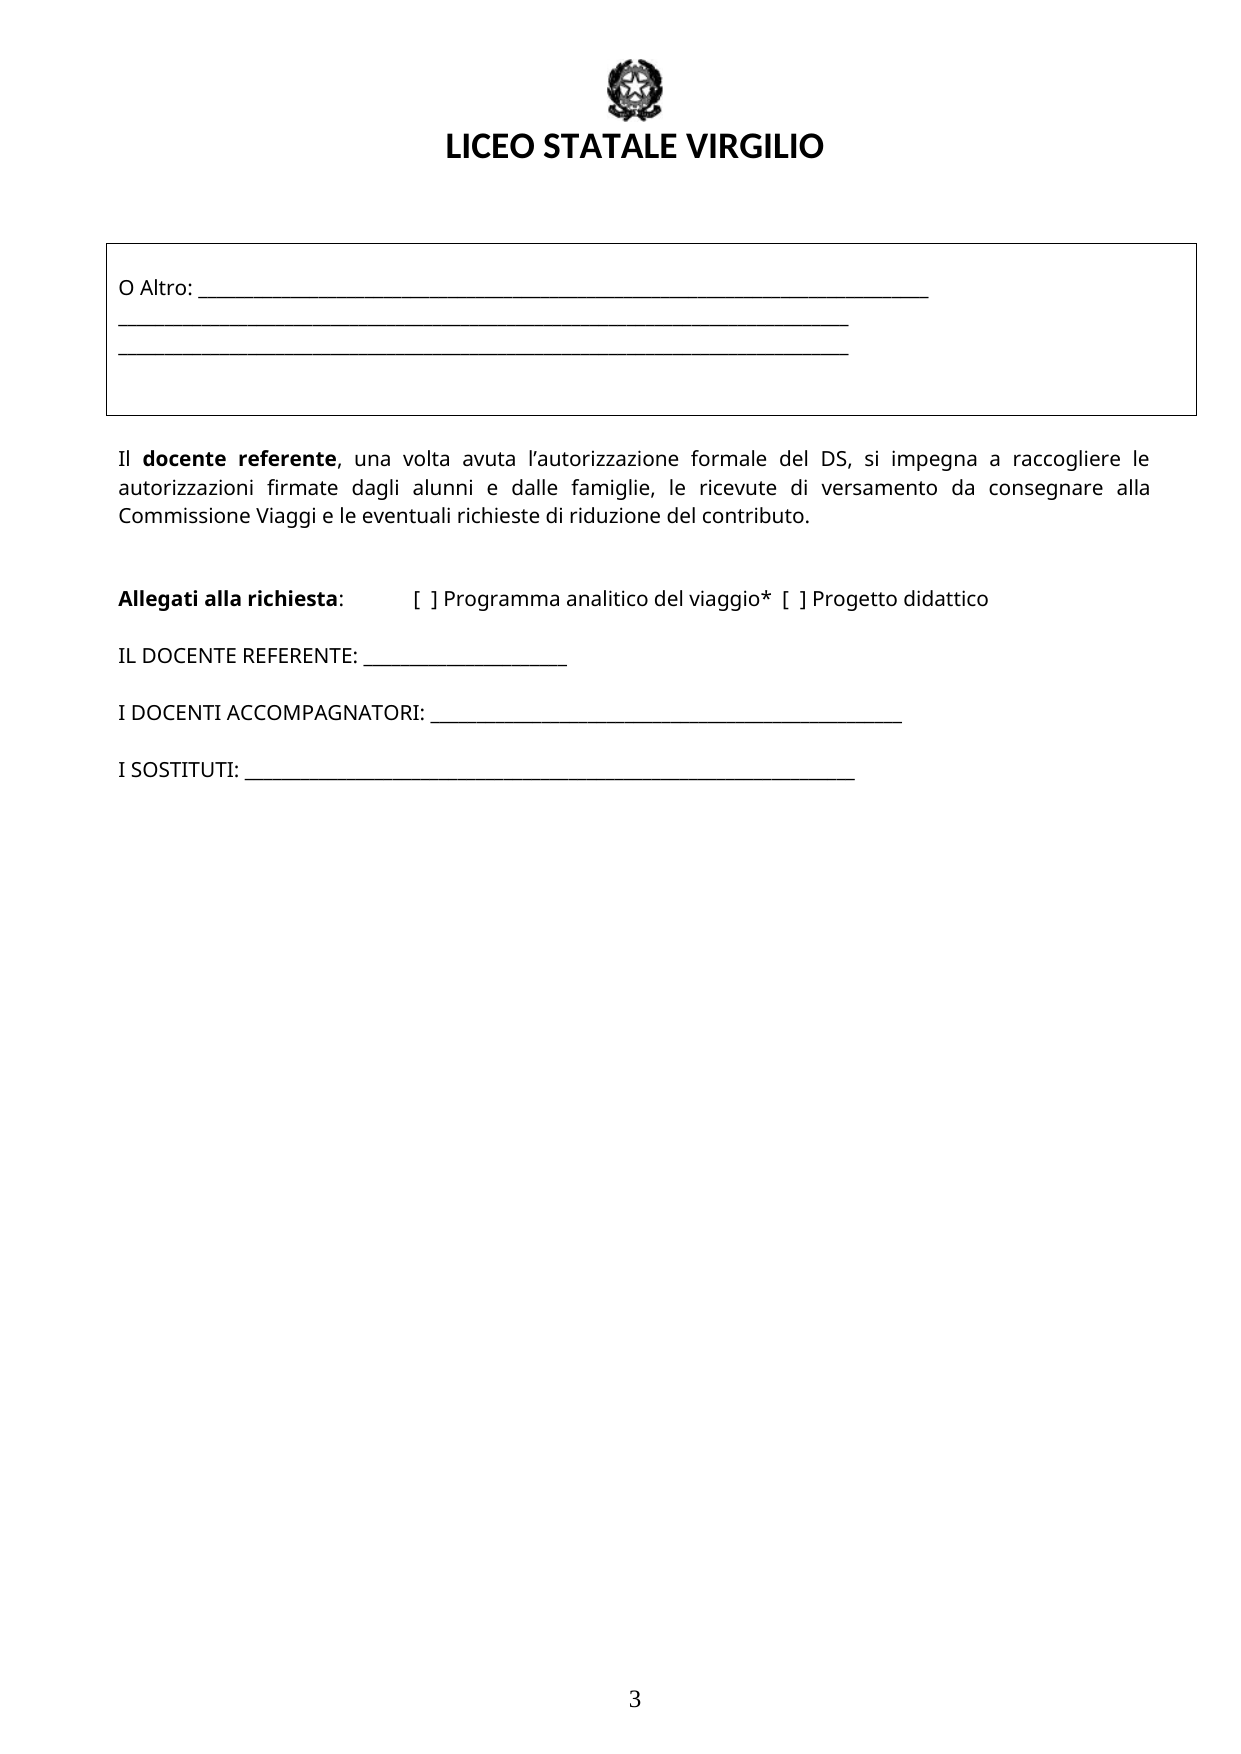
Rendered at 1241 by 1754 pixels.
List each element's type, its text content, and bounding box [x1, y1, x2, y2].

text I SOSTITUTI: __________________________________________________________________ [118, 755, 1152, 783]
picture [606, 59, 663, 122]
text Allegati alla richiesta: [ ] Programma analitico del viaggio* [ ] Progetto didattico [118, 584, 1152, 641]
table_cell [107, 244, 1196, 415]
text Il docente referente, una volta avuta l’autorizzazione formale del DS, si impegna a raccogliere le autorizzazioni firmate dagli alunni e dalle famiglie, le ricevute di versamento da consegnare alla Commissione Viaggi e le eventuali richieste di riduzione del contributo. [118, 444, 1152, 530]
text I DOCENTI ACCOMPAGNATORI: ___________________________________________________ [118, 698, 1152, 726]
text IL DOCENTE REFERENTE: ______________________ [118, 641, 1152, 669]
